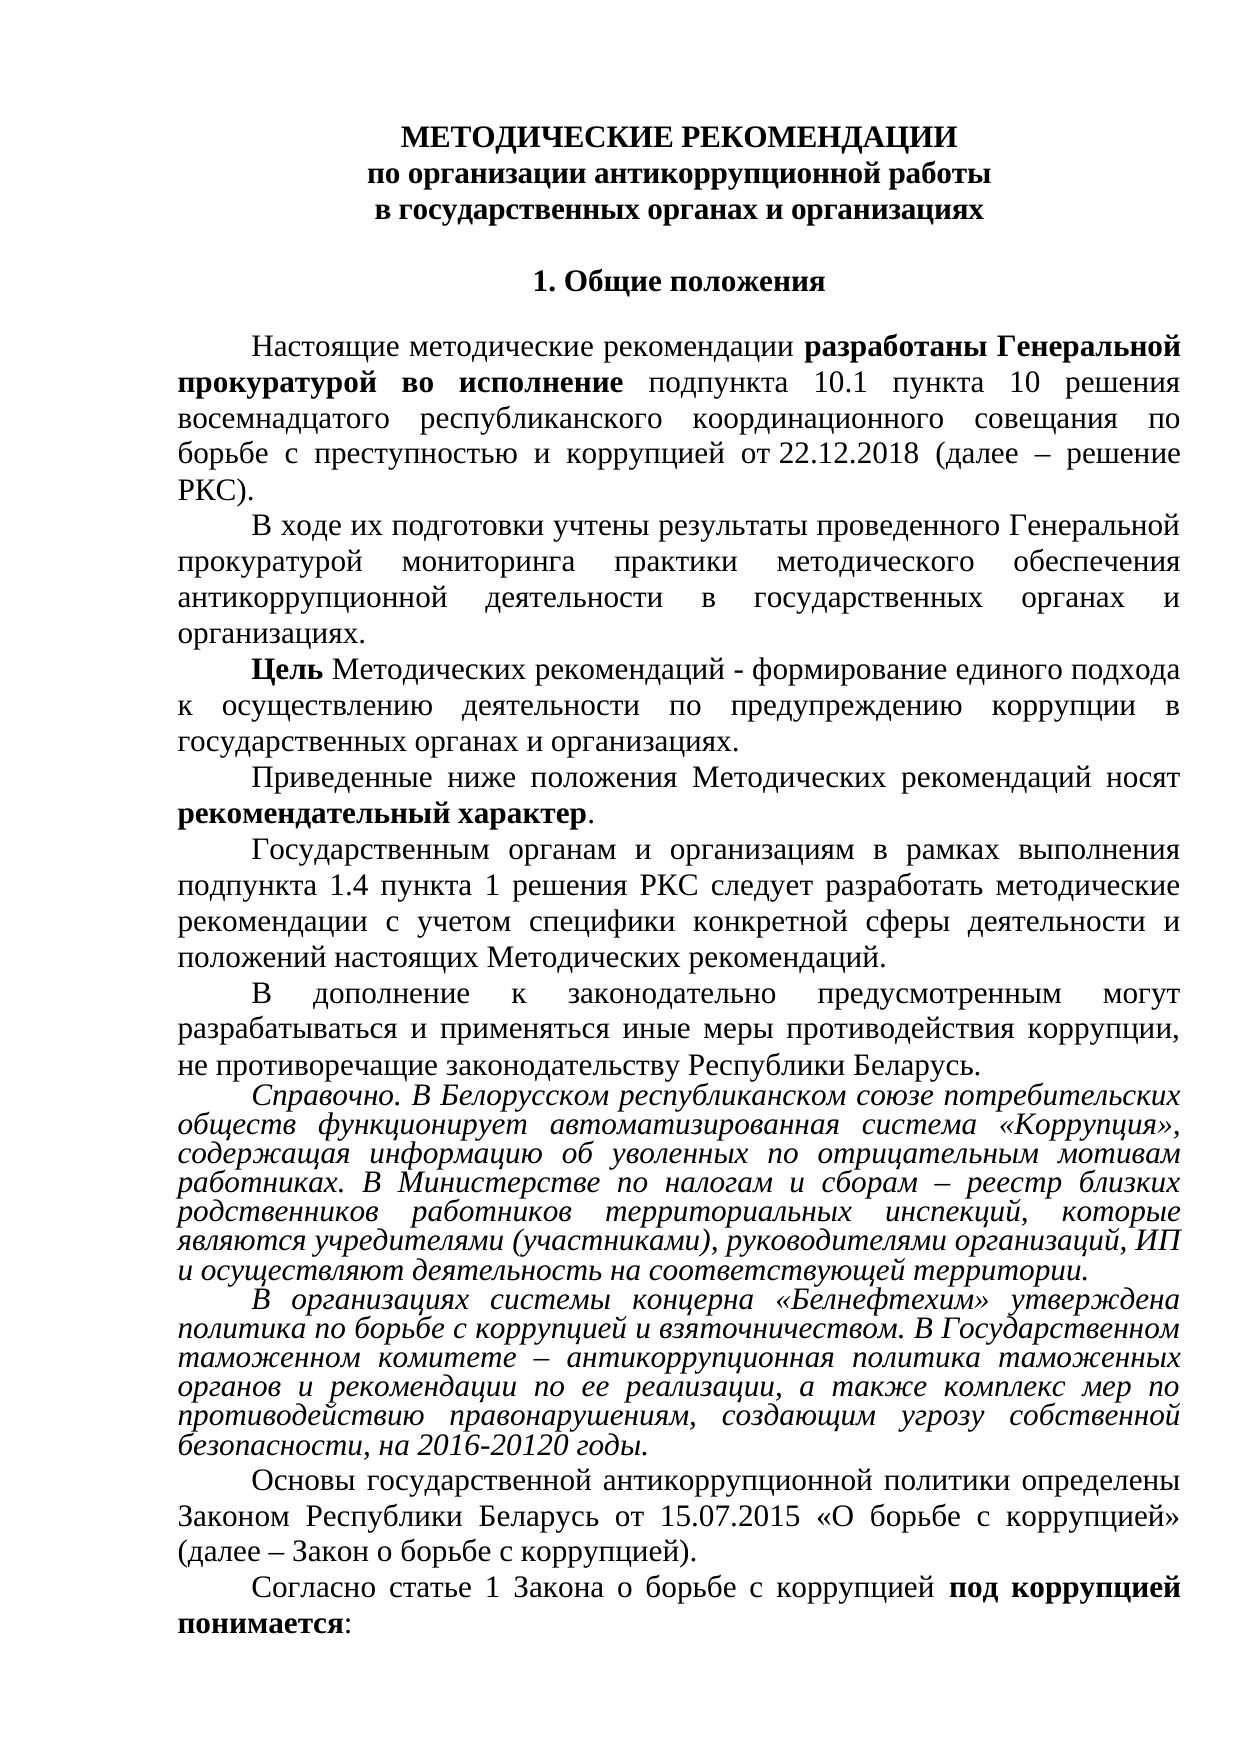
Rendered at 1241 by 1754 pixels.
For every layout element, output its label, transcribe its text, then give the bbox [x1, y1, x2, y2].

text Справочно. В Белорусском республиканском союзе потребительских обществ функционирует автоматизированная система «Коррупция», содержащая информацию об уволенных по отрицательным мотивам работниках. В Министерстве по налогам и сборам – реестр близких родственников работников территориальных инспекций, которые являются учредителями (участниками), руководителями организаций, ИП и осуществляют деятельность на соответствующей территории. [177, 1082, 1181, 1286]
text В ходе их подготовки учтены результаты проведенного Генеральной прокуратурой мониторинга практики методического обеспечения антикоррупционной деятельности в государственных органах и организациях. [177, 507, 1181, 650]
text по организации антикоррупционной работы [177, 154, 1181, 190]
text Основы государственной антикоррупционной политики определены Законом Республики Беларусь от 15.07.2015 «О борьбе с коррупцией» (далее – Закон о борьбе с коррупцией). [177, 1461, 1181, 1569]
text в государственных органах и организациях [177, 190, 1181, 226]
text Приведенные ниже положения Методических рекомендаций носят рекомендательный характер. [177, 758, 1181, 830]
text В организациях системы концерна «Белнефтехим» утверждена политика по борьбе с коррупцией и взяточничеством. В Государственном таможенном комитете – антикоррупционная политика таможенных органов и рекомендации по ее реализации, а также комплекс мер по противодействию правонарушениям, создающим угрозу собственной безопасности, на 2016-20120 годы. [177, 1286, 1181, 1461]
text Цель Методических рекомендаций - формирование единого подхода к осуществлению деятельности по предупреждению коррупции в государственных органах и организациях. [177, 650, 1181, 758]
text МЕТОДИЧЕСКИЕ РЕКОМЕНДАЦИИ [177, 118, 1181, 154]
text Настоящие методические рекомендации разработаны Генеральной прокуратурой во исполнение подпункта 10.1 пункта 10 решения восемнадцатого республиканского координационного совещания по борьбе с преступностью и коррупцией от 22.12.2018 (далее – решение РКС). [177, 327, 1181, 507]
text Согласно статье 1 Закона о борьбе с коррупцией под коррупцией понимается: [177, 1569, 1181, 1641]
text В дополнение к законодательно предусмотренным могут разрабатываться и применяться иные меры противодействия коррупции, не противоречащие законодательству Республики Беларусь. [177, 974, 1181, 1082]
text 1. Общие положения [177, 262, 1181, 298]
text Государственным органам и организациям в рамках выполнения подпункта 1.4 пункта 1 решения РКС следует разработать методические рекомендации с учетом специфики конкретной сферы деятельности и положений настоящих Методических рекомендаций. [177, 830, 1181, 974]
